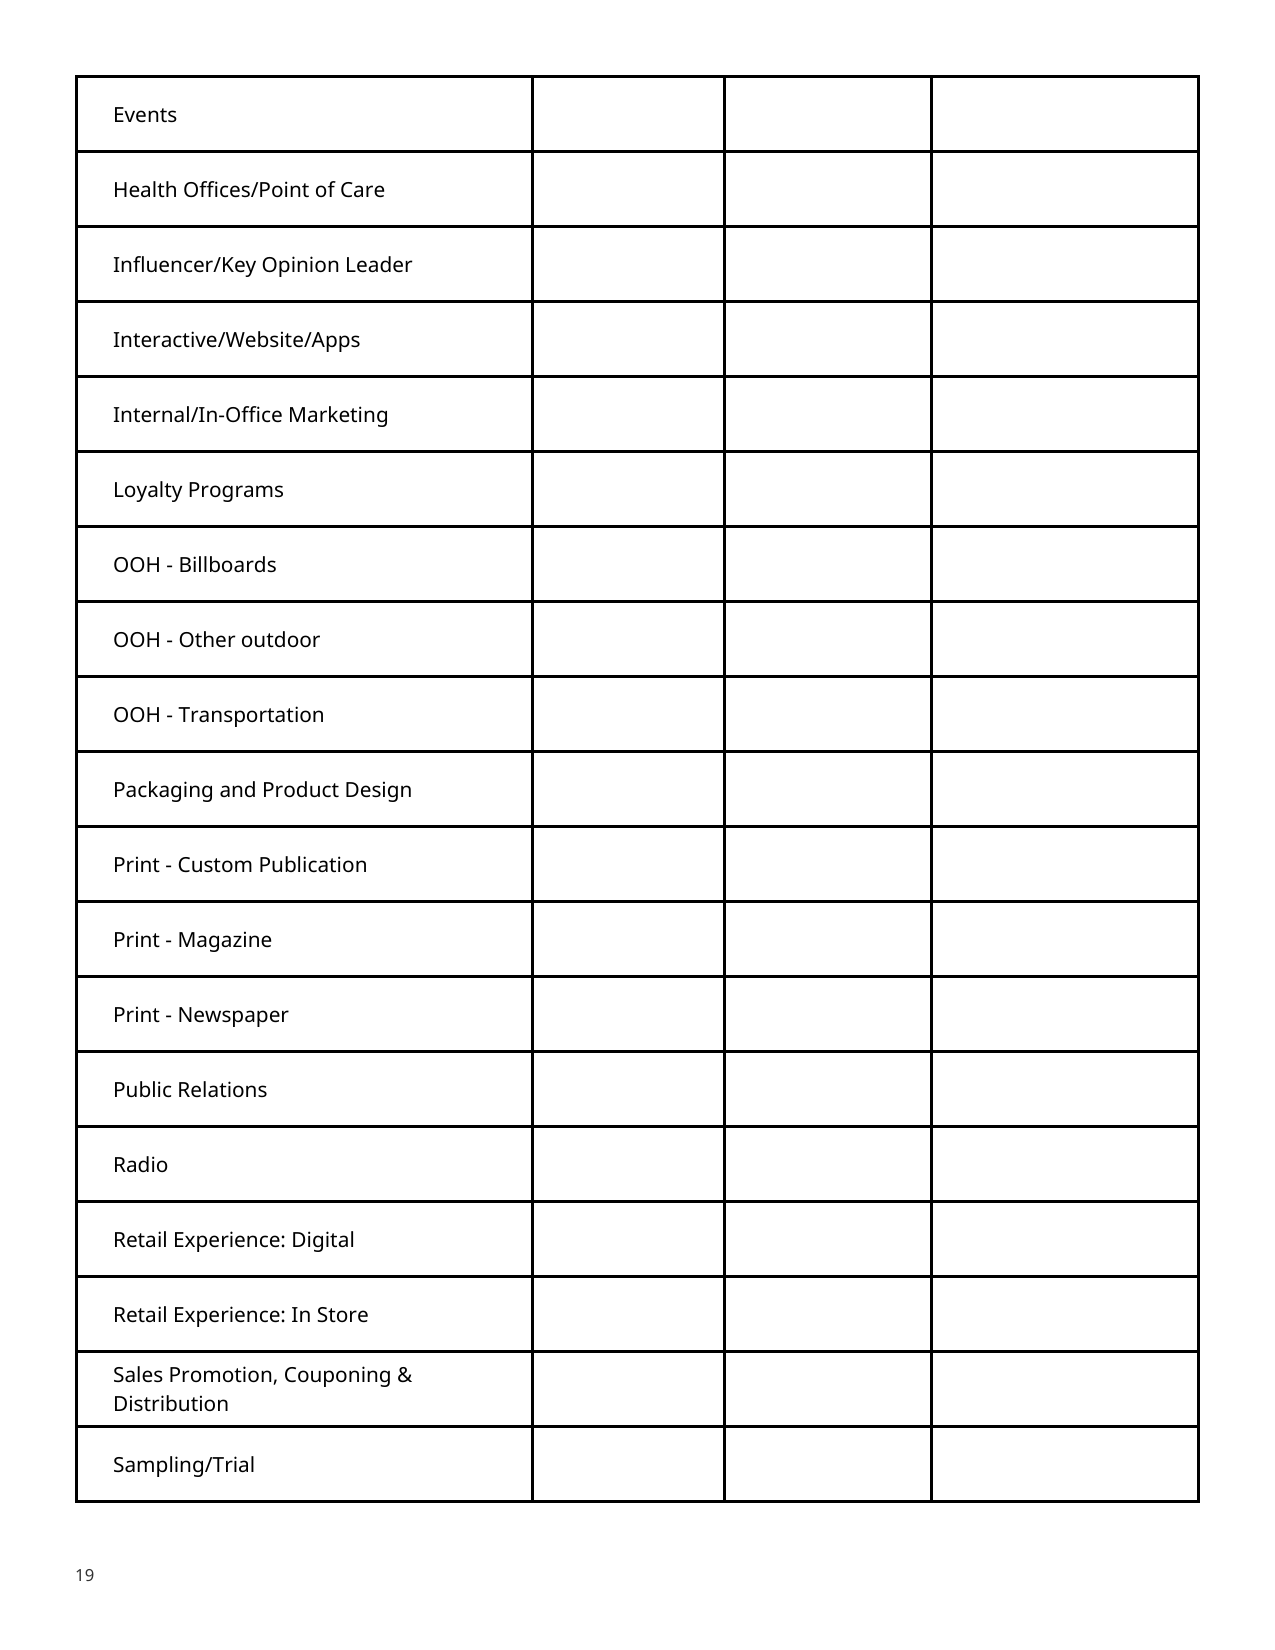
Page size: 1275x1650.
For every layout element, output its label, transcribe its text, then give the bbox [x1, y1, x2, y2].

table_cell Radio [78, 1128, 531, 1200]
table_cell [726, 753, 930, 825]
table_cell [933, 903, 1197, 975]
table_cell Sales Promotion, Couponing & Distribution [78, 1353, 531, 1425]
table_cell [534, 753, 723, 825]
table_cell [933, 378, 1197, 450]
table_cell Events [78, 78, 531, 150]
table_cell [726, 228, 930, 300]
table_cell Print - Newspaper [78, 978, 531, 1050]
table_cell [726, 828, 930, 900]
table_cell [726, 978, 930, 1050]
table_cell [933, 78, 1197, 150]
table_cell Public Relations [78, 1053, 531, 1125]
table_cell [933, 1053, 1197, 1125]
table_cell OOH - Billboards [78, 528, 531, 600]
table_cell Internal/In-Office Marketing [78, 378, 531, 450]
table_cell [726, 1428, 930, 1500]
table_cell [534, 528, 723, 600]
table_cell [726, 603, 930, 675]
table_cell [933, 1353, 1197, 1425]
table_cell [933, 453, 1197, 525]
table_cell Loyalty Programs [78, 453, 531, 525]
table_cell [726, 1353, 930, 1425]
table_cell [726, 453, 930, 525]
table_cell [726, 378, 930, 450]
table_cell [933, 753, 1197, 825]
table_cell [726, 153, 930, 225]
table_cell [726, 78, 930, 150]
table_cell [933, 1203, 1197, 1275]
table_cell Retail Experience: In Store [78, 1278, 531, 1350]
table_cell [933, 1278, 1197, 1350]
table_cell [534, 828, 723, 900]
table_cell OOH - Other outdoor [78, 603, 531, 675]
table_cell [933, 303, 1197, 375]
table_cell Print - Custom Publication [78, 828, 531, 900]
table_cell Retail Experience: Digital [78, 1203, 531, 1275]
table_cell [933, 1428, 1197, 1500]
table_cell [534, 1353, 723, 1425]
table_cell [933, 678, 1197, 750]
table_cell Interactive/Website/Apps [78, 303, 531, 375]
table_cell [726, 1278, 930, 1350]
table_cell [933, 228, 1197, 300]
table_cell [933, 603, 1197, 675]
table_cell [534, 1053, 723, 1125]
table_cell Packaging and Product Design [78, 753, 531, 825]
table_cell [933, 978, 1197, 1050]
table_cell [933, 828, 1197, 900]
table_cell [534, 1278, 723, 1350]
table_cell [726, 1203, 930, 1275]
table_cell [534, 603, 723, 675]
table_cell Health Offices/Point of Care [78, 153, 531, 225]
table_cell [534, 228, 723, 300]
table_cell [534, 678, 723, 750]
table_cell [534, 78, 723, 150]
table_cell [534, 303, 723, 375]
table_cell [534, 378, 723, 450]
table_cell Sampling/Trial [78, 1428, 531, 1500]
table_cell [534, 1203, 723, 1275]
table_cell [726, 528, 930, 600]
table_cell [933, 153, 1197, 225]
table_cell [534, 978, 723, 1050]
table_cell [726, 1128, 930, 1200]
table_cell Print - Magazine [78, 903, 531, 975]
table_cell [726, 1053, 930, 1125]
table_cell [726, 303, 930, 375]
table_cell [534, 1428, 723, 1500]
table_cell OOH - Transportation [78, 678, 531, 750]
table_cell [534, 903, 723, 975]
table_cell [534, 153, 723, 225]
table_cell Influencer/Key Opinion Leader [78, 228, 531, 300]
table_cell [534, 453, 723, 525]
table_cell [726, 678, 930, 750]
table_cell [933, 528, 1197, 600]
table_cell [534, 1128, 723, 1200]
table_cell [726, 903, 930, 975]
table_cell [933, 1128, 1197, 1200]
